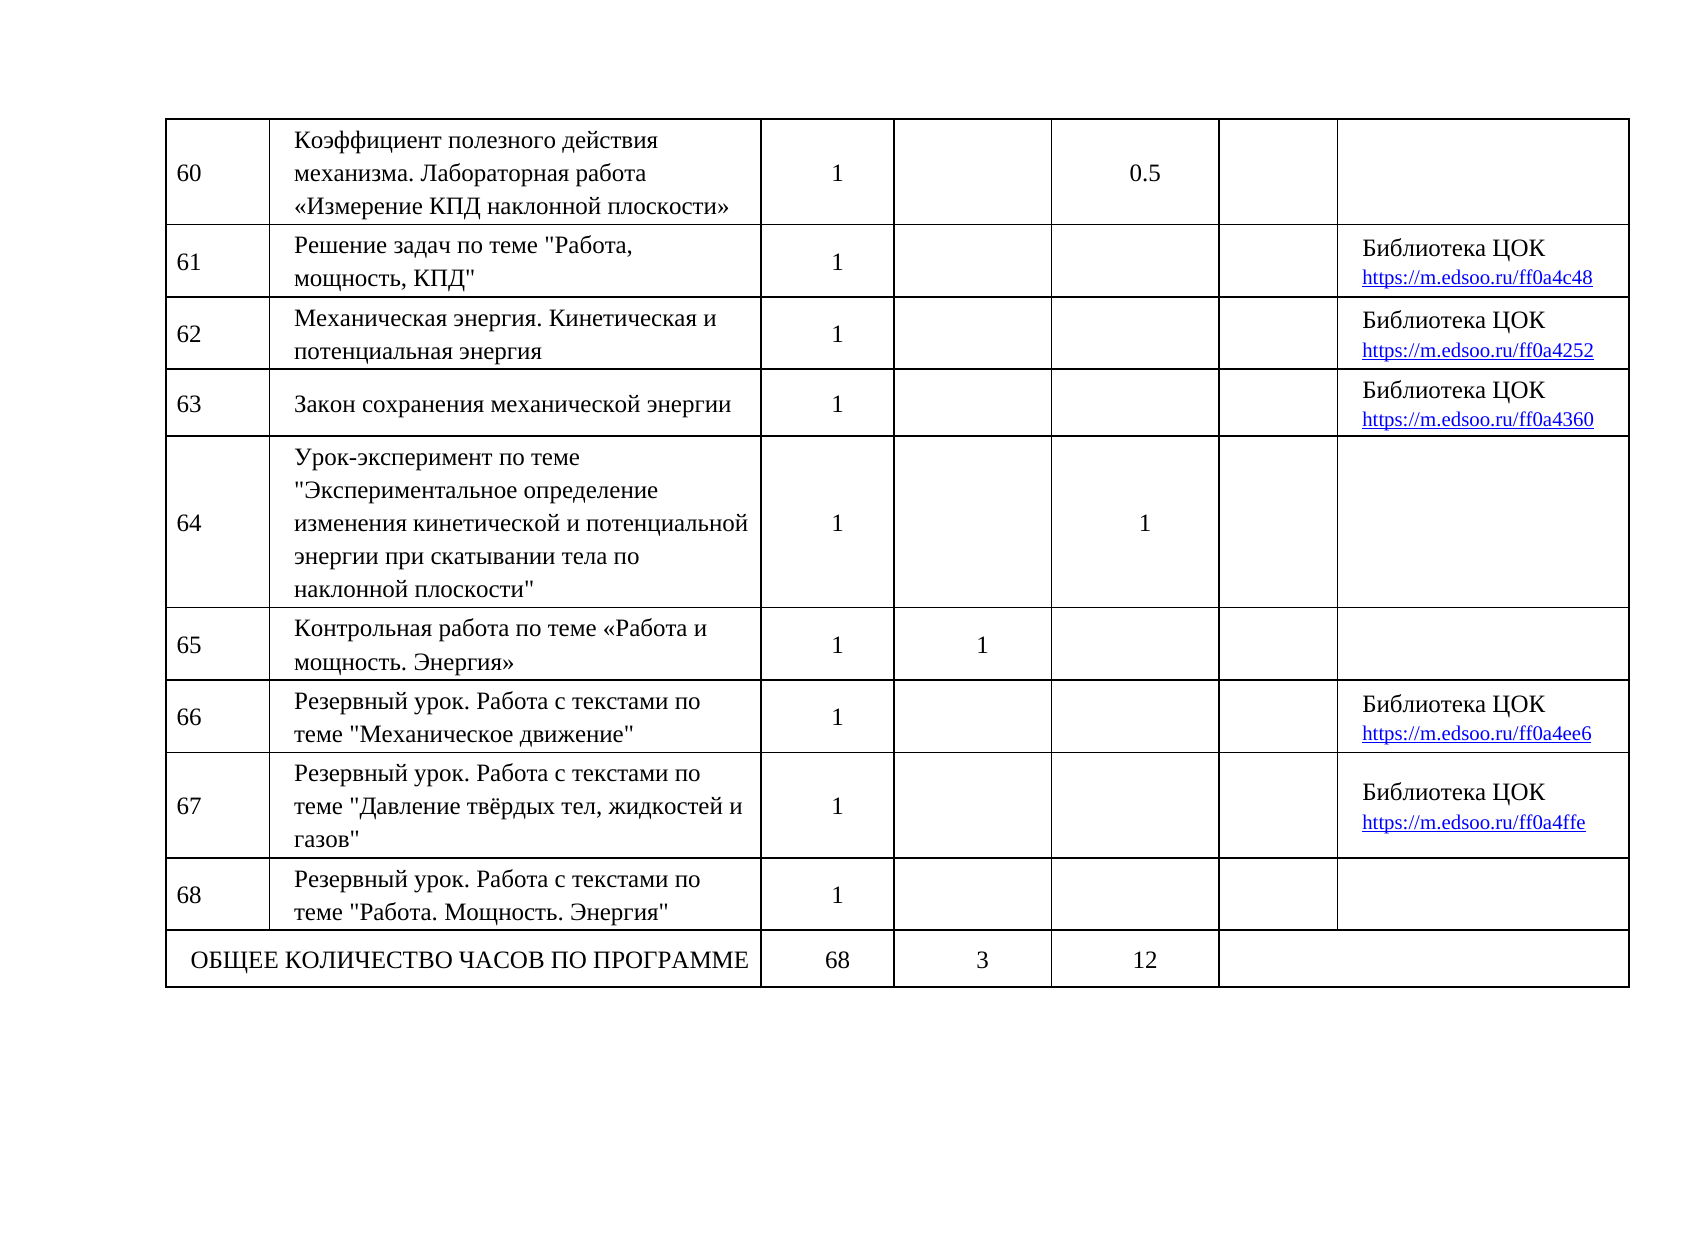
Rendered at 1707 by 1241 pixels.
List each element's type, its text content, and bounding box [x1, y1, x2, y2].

table_cell Урок-эксперимент по теме "Экспериментальное определение изменения кинетической и потенциальной энергии при скатывании тела по наклонной плоскости" [270, 437, 760, 607]
table_cell Контрольная работа по теме «Работа и мощность. Энергия» [270, 608, 760, 679]
table_cell 1 [762, 225, 893, 296]
table_cell [1338, 608, 1628, 679]
table_cell [895, 859, 1051, 929]
table_cell [895, 370, 1051, 435]
table_cell 68 [762, 931, 893, 986]
table_cell [1338, 859, 1628, 929]
table_cell [1338, 437, 1628, 607]
table_cell 65 [167, 608, 269, 679]
table_cell 68 [167, 859, 269, 929]
table_cell [895, 753, 1051, 857]
table_cell Коэффициент полезного действия механизма. Лабораторная работа «Измерение КПД наклонной плоскости» [270, 120, 760, 223]
table_cell [895, 225, 1051, 296]
table_cell [1220, 370, 1337, 435]
table_cell Библиотека ЦОК https://m.edsoo.ru/ff0a4360 [1338, 370, 1628, 435]
table_cell [1220, 120, 1337, 223]
table_cell [1052, 681, 1218, 752]
table_cell 63 [167, 370, 269, 435]
table_cell [1220, 753, 1337, 857]
table_cell 1 [762, 859, 893, 929]
table_cell 1 [895, 608, 1051, 679]
table_cell [1338, 120, 1628, 223]
table_cell [1220, 298, 1337, 368]
table_cell [895, 120, 1051, 223]
table_cell Закон сохранения механической энергии [270, 370, 760, 435]
table_cell [1220, 859, 1337, 929]
table_cell [1220, 681, 1337, 752]
table_cell 1 [762, 608, 893, 679]
table_cell [1220, 931, 1628, 986]
table_cell [895, 681, 1051, 752]
table_cell 1 [762, 370, 893, 435]
table_cell Резервный урок. Работа с текстами по теме "Работа. Мощность. Энергия" [270, 859, 760, 929]
table_cell 3 [895, 931, 1051, 986]
table_cell [1052, 298, 1218, 368]
table_cell [1052, 225, 1218, 296]
table_cell [1220, 225, 1337, 296]
table_cell Библиотека ЦОК https://m.edsoo.ru/ff0a4ee6 [1338, 681, 1628, 752]
table_cell Библиотека ЦОК https://m.edsoo.ru/ff0a4ffe [1338, 753, 1628, 857]
table_cell 1 [762, 298, 893, 368]
table_cell Библиотека ЦОК https://m.edsoo.ru/ff0a4252 [1338, 298, 1628, 368]
table_cell 60 [167, 120, 269, 223]
table_cell [895, 437, 1051, 607]
table_cell Механическая энергия. Кинетическая и потенциальная энергия [270, 298, 760, 368]
table_cell 66 [167, 681, 269, 752]
table_cell 1 [762, 437, 893, 607]
table_cell Библиотека ЦОК https://m.edsoo.ru/ff0a4c48 [1338, 225, 1628, 296]
table_cell 1 [762, 681, 893, 752]
table_cell 64 [167, 437, 269, 607]
table_cell 62 [167, 298, 269, 368]
table_cell [1052, 370, 1218, 435]
table_cell [1220, 437, 1337, 607]
table_cell 1 [1052, 437, 1218, 607]
table_cell ОБЩЕЕ КОЛИЧЕСТВО ЧАСОВ ПО ПРОГРАММЕ [167, 931, 760, 986]
table_cell 61 [167, 225, 269, 296]
table_cell 67 [167, 753, 269, 857]
table_cell 1 [762, 120, 893, 223]
table_cell [1052, 859, 1218, 929]
table_cell [895, 298, 1051, 368]
table_cell 12 [1052, 931, 1218, 986]
table_cell 1 [762, 753, 893, 857]
table_cell [1052, 608, 1218, 679]
table_cell Резервный урок. Работа с текстами по теме "Механическое движение" [270, 681, 760, 752]
table_cell [1220, 608, 1337, 679]
table_cell Резервный урок. Работа с текстами по теме "Давление твёрдых тел, жидкостей и газов" [270, 753, 760, 857]
table_cell Решение задач по теме "Работа, мощность, КПД" [270, 225, 760, 296]
table_cell [1052, 753, 1218, 857]
table_cell 0.5 [1052, 120, 1218, 223]
